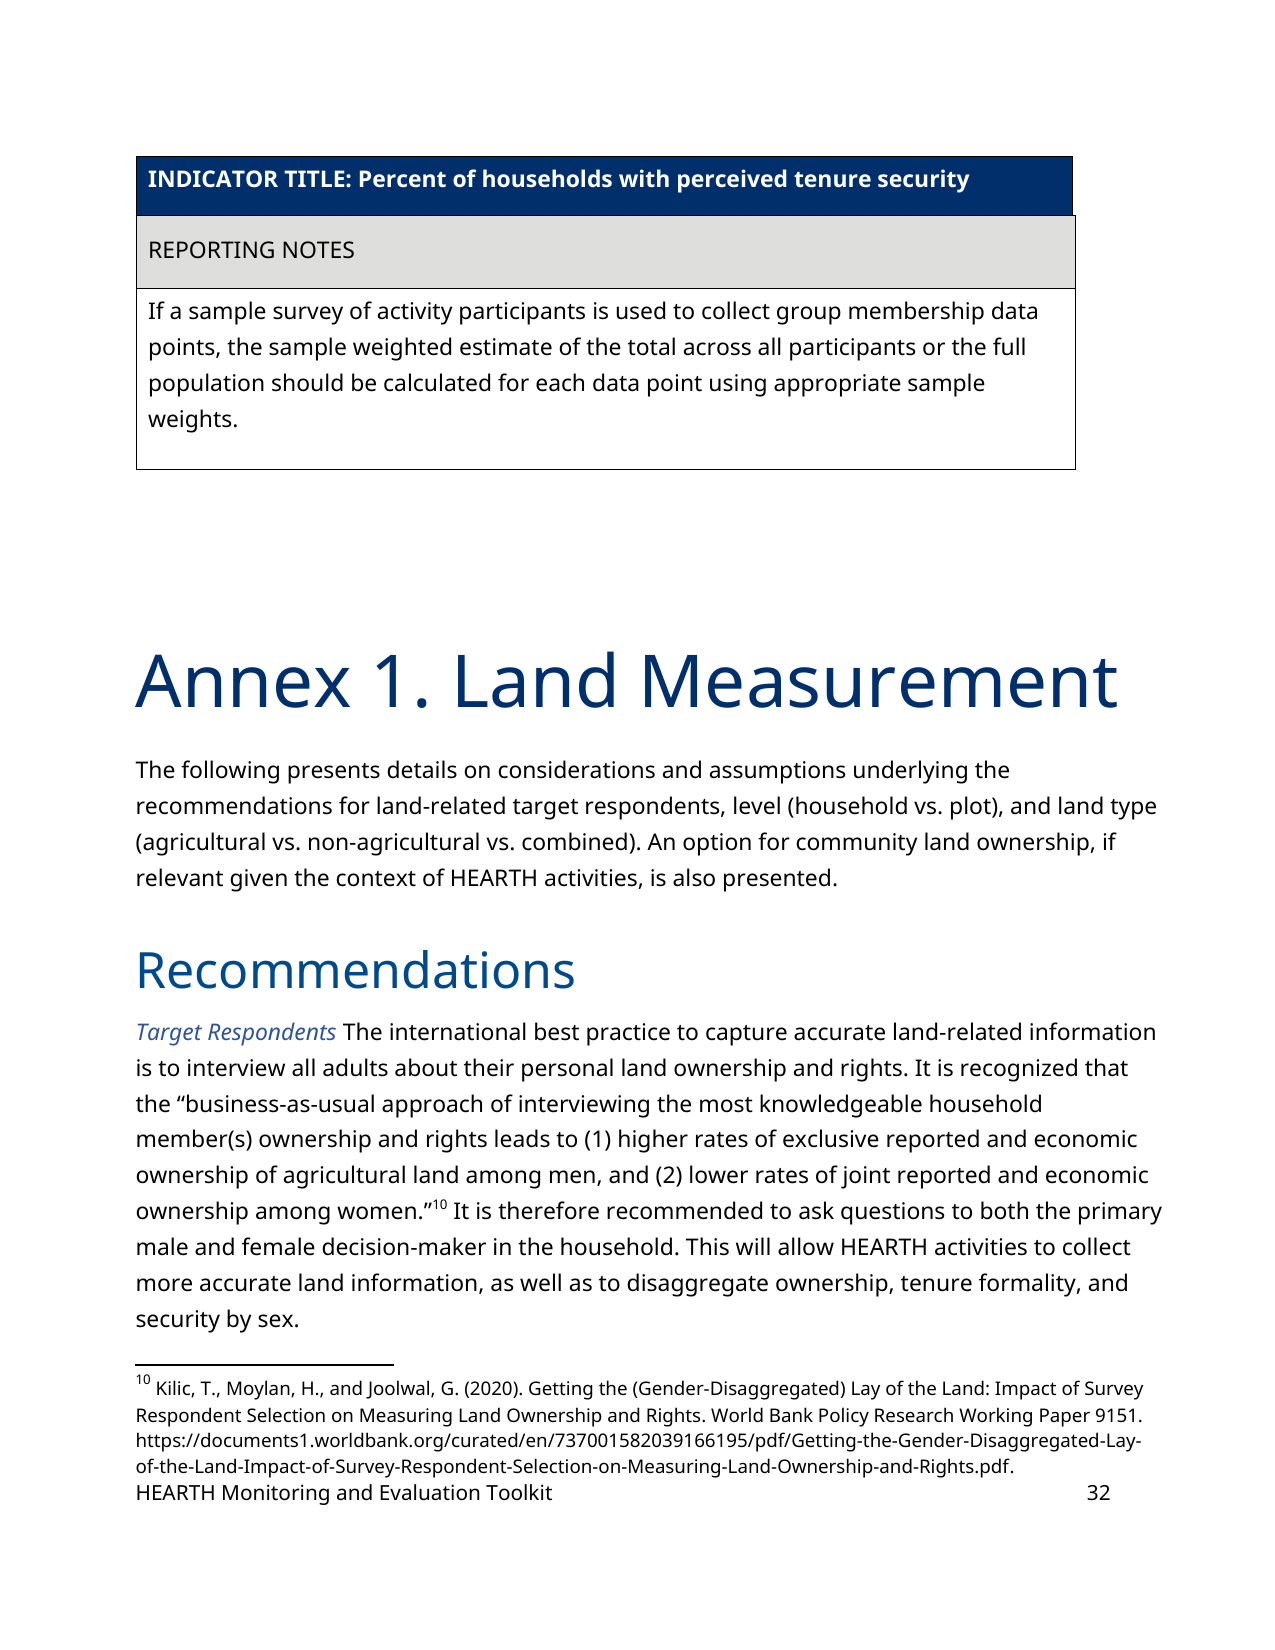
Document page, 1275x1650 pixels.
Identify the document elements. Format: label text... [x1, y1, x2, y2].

text Target Respondents The international best practice to capture accurate land-related information is to interview all adults about their personal land ownership and rights. It is recognized that the “business-as-usual approach of interviewing the most knowledgeable household member(s) ownership and rights leads to (1) higher rates of exclusive reported and economic ownership of agricultural land among men, and (2) lower rates of joint reported and economic ownership among women.” It is therefore recommended to ask questions to both the primary male and female decision-maker in the household. This will allow HEARTH activities to collect more accurate land information, as well as to disaggregate ownership, tenure formality, and security by sex. [135, 1016, 1164, 1334]
table_cell REPORTING NOTES [137, 216, 1075, 288]
table_cell If a sample survey of activity participants is used to collect group membership data points, the sample weighted estimate of the total across all participants or the full population should be calculated for each data point using appropriate sample weights. [137, 289, 1075, 469]
text The following presents details on considerations and assumptions underlying the recommendations for land-related target respondents, level (household vs. plot), and land type (agricultural vs. non-agricultural vs. combined). An option for community land ownership, if relevant given the context of HEARTH activities, is also presented. [135, 754, 1164, 893]
subtitle Recommendations [135, 935, 1164, 1003]
subtitle Annex 1. Land Measurement [135, 629, 1164, 729]
table_header INDICATOR TITLE: Percent of households with perceived tenure security [137, 157, 1072, 215]
